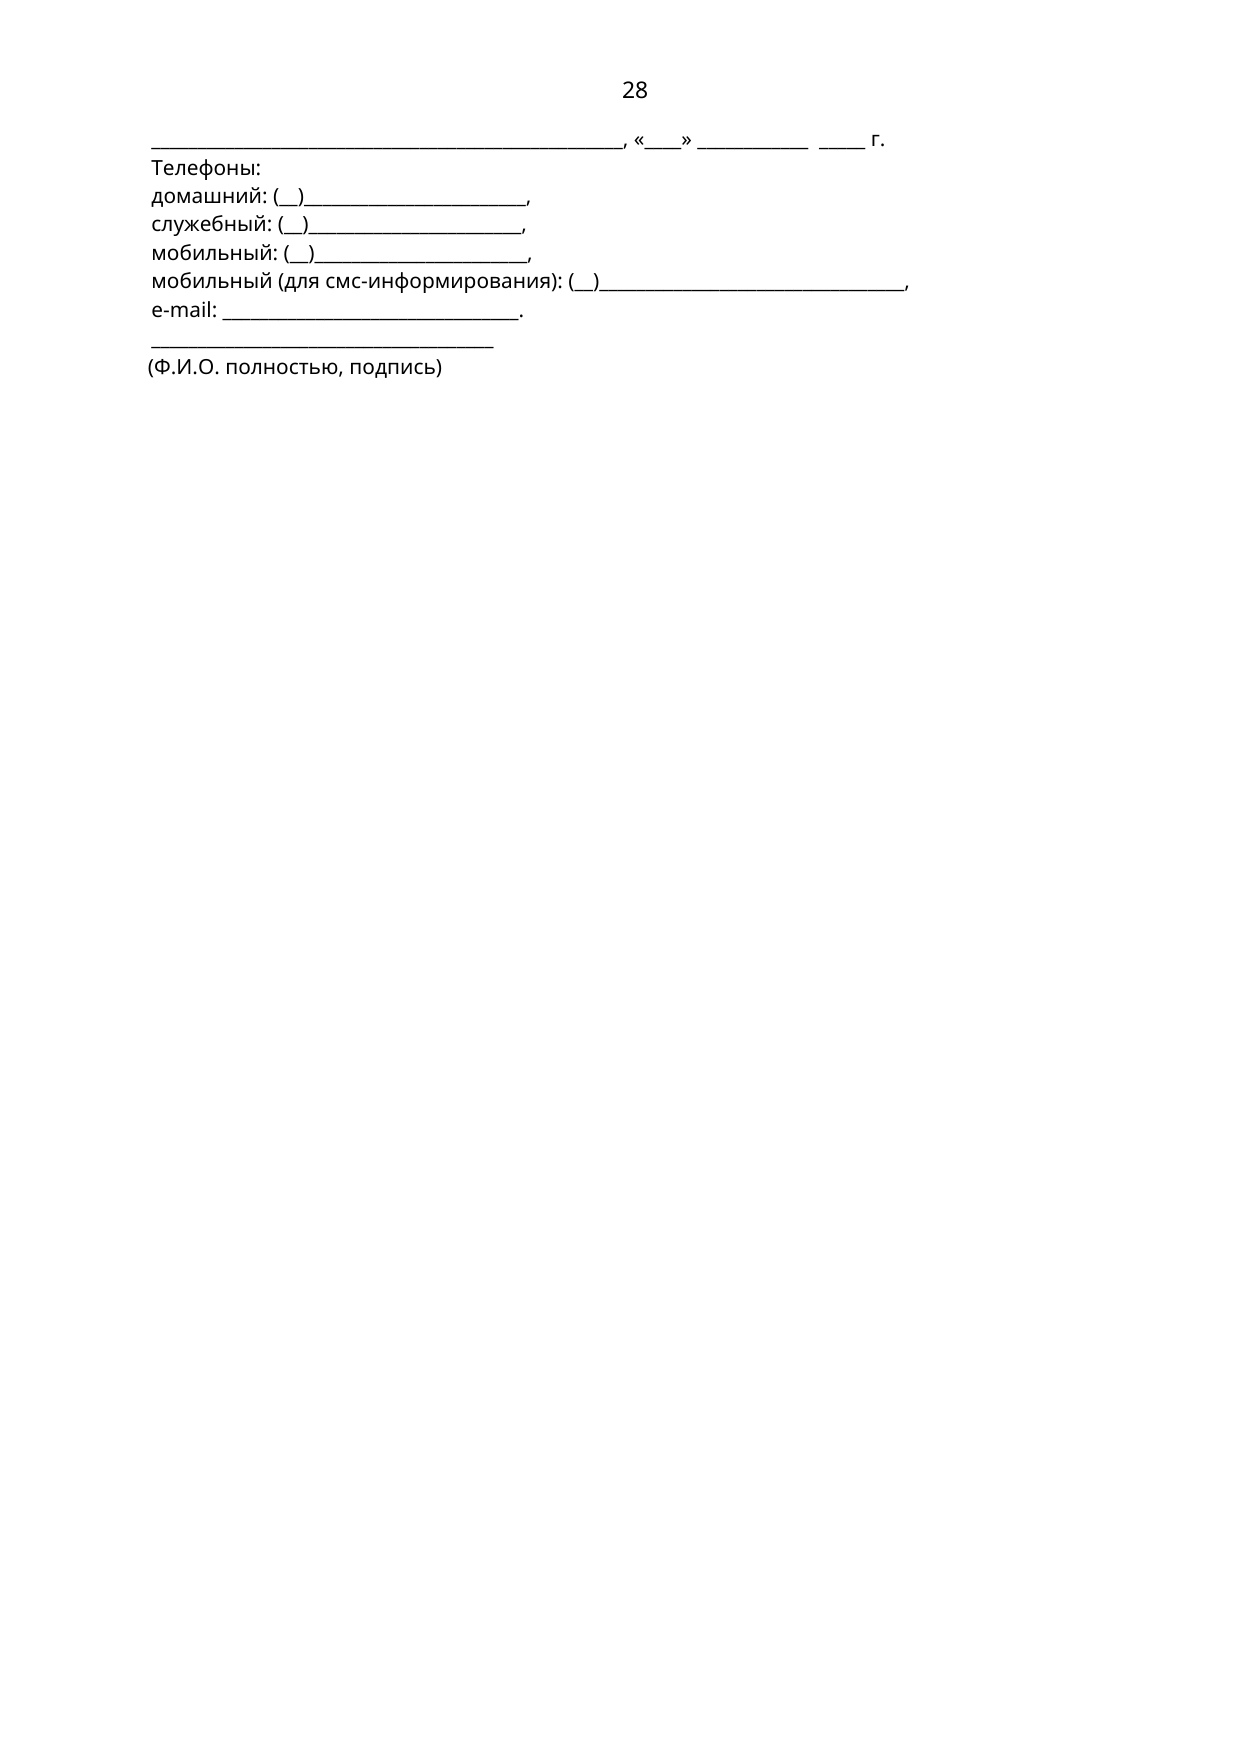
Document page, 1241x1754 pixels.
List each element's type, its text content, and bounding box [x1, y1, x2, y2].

text Телефоны: [151, 153, 1122, 181]
text служебный: (__)_______________________, [151, 209, 1122, 238]
text e-mail: ________________________________. [151, 295, 1122, 323]
text домашний: (__)________________________, [151, 181, 1122, 209]
text (Ф.И.О. полностью, подпись) [148, 352, 1122, 380]
text _____________________________________ [151, 323, 1122, 352]
text ___________________________________________________, «____» ____________ _____ г. [151, 124, 1122, 153]
text мобильный (для смс-информирования): (__)_________________________________, [151, 266, 1122, 295]
text мобильный: (__)_______________________, [151, 238, 1122, 266]
